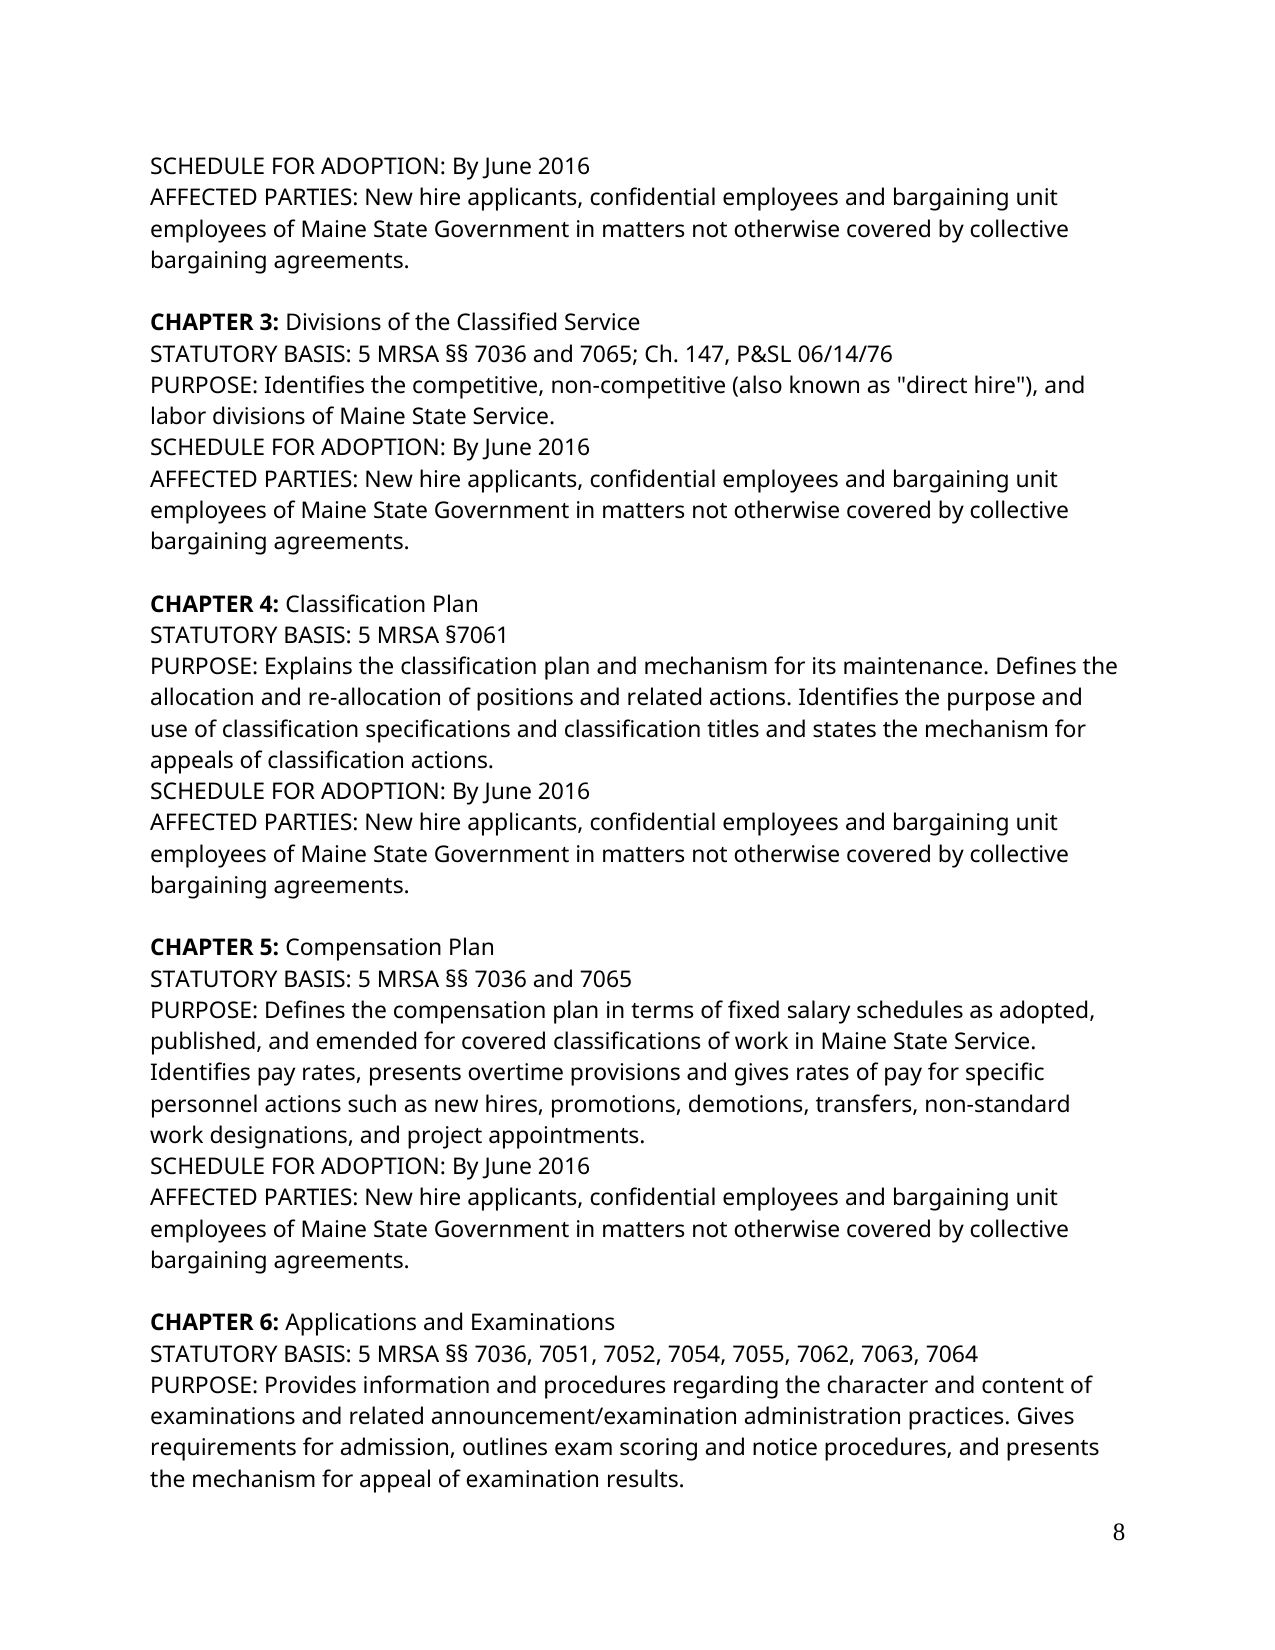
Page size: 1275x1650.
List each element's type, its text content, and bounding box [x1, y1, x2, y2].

text SCHEDULE FOR ADOPTION: By June 2016 [150, 150, 1125, 181]
text CHAPTER 4: Classification Plan [150, 587, 1125, 619]
text PURPOSE: Explains the classification plan and mechanism for its maintenance. Defines the allocation and re-allocation of positions and related actions. Identifies the purpose and use of classification specifications and classification titles and states the mechanism for appeals of classification actions. [150, 650, 1125, 775]
text STATUTORY BASIS: 5 MRSA §§ 7036 and 7065 [150, 962, 1125, 994]
text CHAPTER 3: Divisions of the Classified Service [150, 306, 1125, 337]
text STATUTORY BASIS: 5 MRSA §7061 [150, 619, 1125, 650]
text SCHEDULE FOR ADOPTION: By June 2016 [150, 775, 1125, 806]
text CHAPTER 5: Compensation Plan [150, 931, 1125, 962]
text PURPOSE: Provides information and procedures regarding the character and content of examinations and related announcement/examination administration practices. Gives requirements for admission, outlines exam scoring and notice procedures, and presents the mechanism for appeal of examination results. [150, 1369, 1125, 1494]
text PURPOSE: Identifies the competitive, non-competitive (also known as "direct hire"), and labor divisions of Maine State Service. [150, 369, 1125, 431]
text PURPOSE: Defines the compensation plan in terms of fixed salary schedules as adopted, published, and emended for covered classifications of work in Maine State Service. Identifies pay rates, presents overtime provisions and gives rates of pay for specific personnel actions such as new hires, promotions, demotions, transfers, non-standard work designations, and project appointments. [150, 994, 1125, 1150]
text STATUTORY BASIS: 5 MRSA §§ 7036 and 7065; Ch. 147, P&SL 06/14/76 [150, 337, 1125, 369]
text SCHEDULE FOR ADOPTION: By June 2016 [150, 431, 1125, 462]
text STATUTORY BASIS: 5 MRSA §§ 7036, 7051, 7052, 7054, 7055, 7062, 7063, 7064 [150, 1337, 1125, 1369]
text CHAPTER 6: Applications and Examinations [150, 1306, 1125, 1337]
text SCHEDULE FOR ADOPTION: By June 2016 [150, 1150, 1125, 1181]
